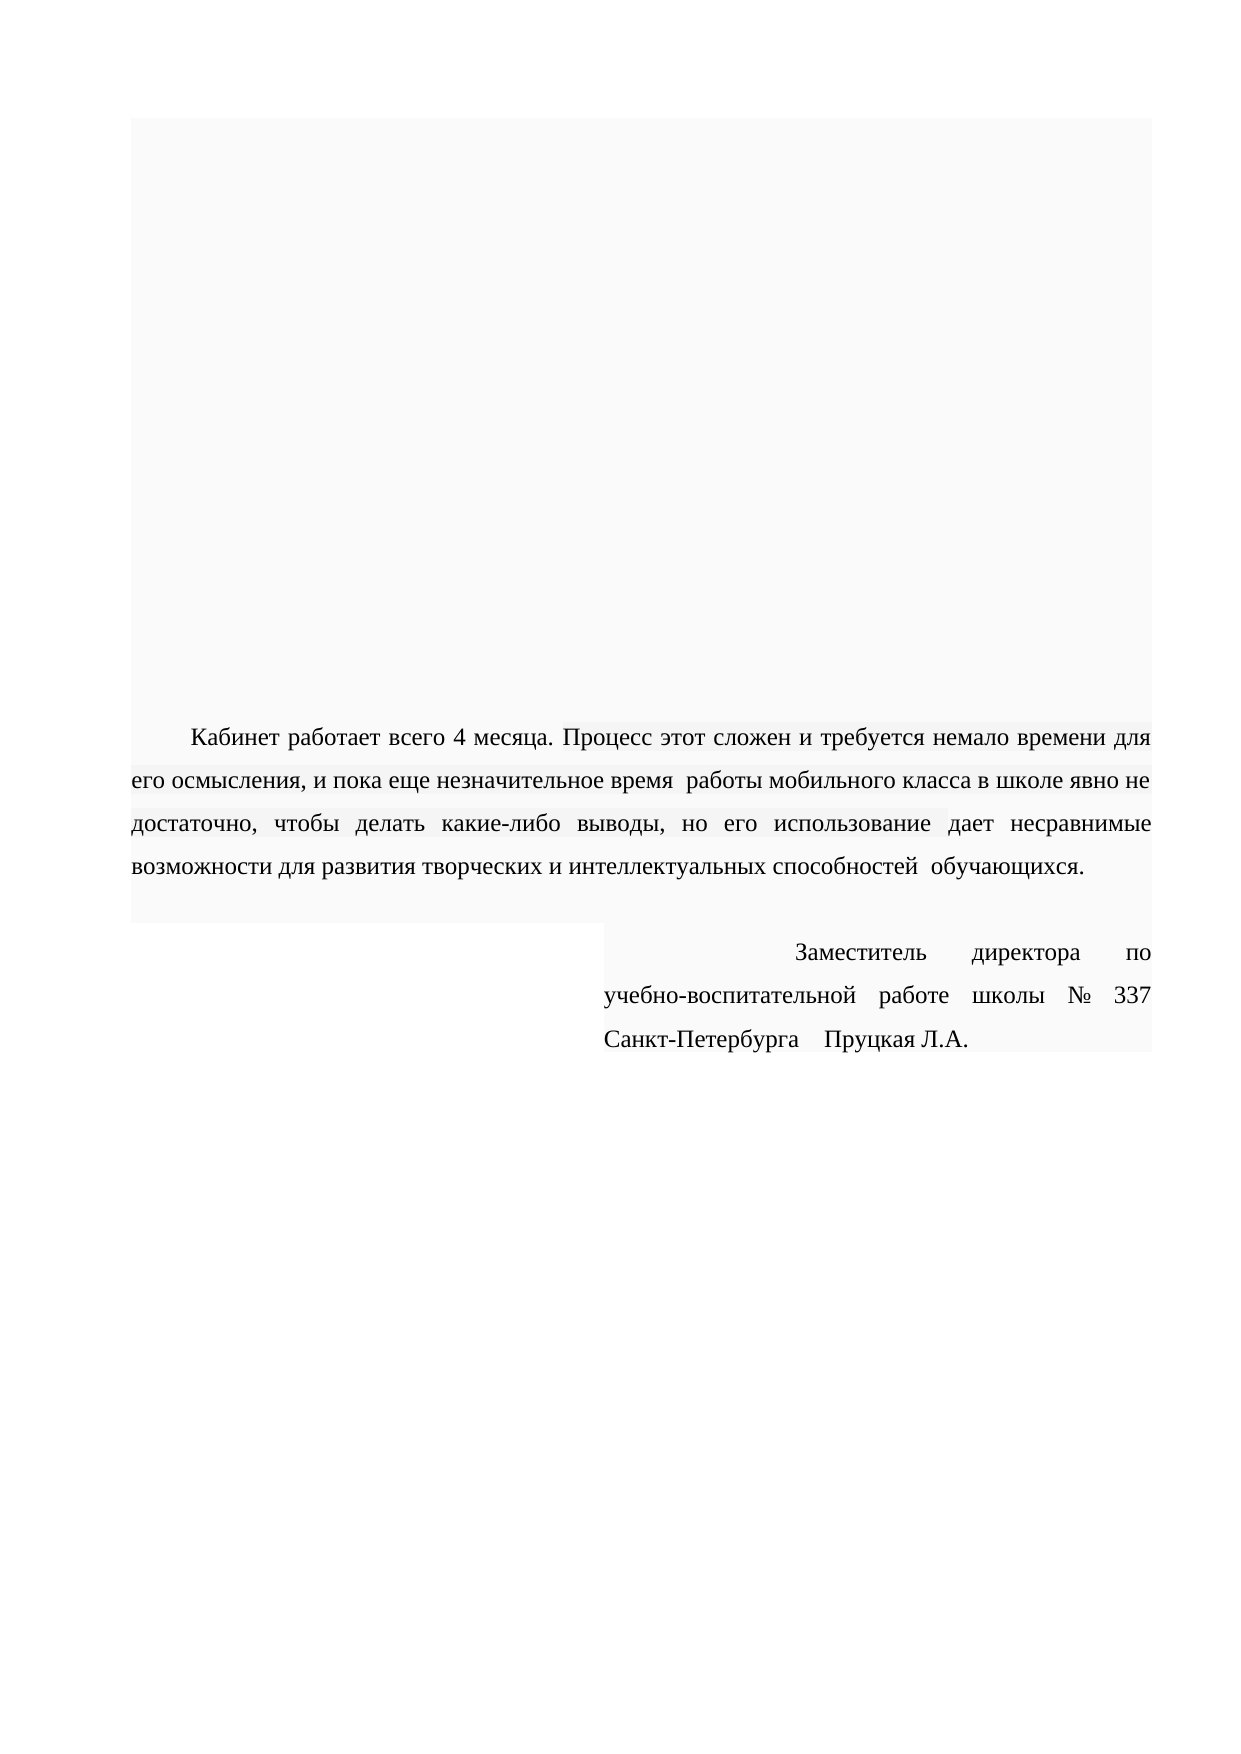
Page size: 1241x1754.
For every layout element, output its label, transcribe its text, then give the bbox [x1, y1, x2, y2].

text Заместитель директора по учебно-воспитательной работе школы № 337 Санкт-Петербурга Пруцкая Л.А. [604, 937, 1152, 1052]
text Кабинет работает всего 4 месяца. Процесс этот сложен и требуется немало времени для его осмысления, и пока еще незначительное время работы мобильного класса в школе явно не достаточно, чтобы делать какие-либо выводы, но его использование дает несравнимые возможности для развития творческих и интеллектуальных способностей обучающихся. [131, 722, 1152, 765]
text Кабинет работает всего 4 месяца. Процесс этот сложен и требуется немало времени для его осмысления, и пока еще незначительное время работы мобильного класса в школе явно не достаточно, чтобы делать какие-либо выводы, но его использование дает несравнимые возможности для развития творческих и интеллектуальных способностей обучающихся. [131, 794, 1152, 880]
